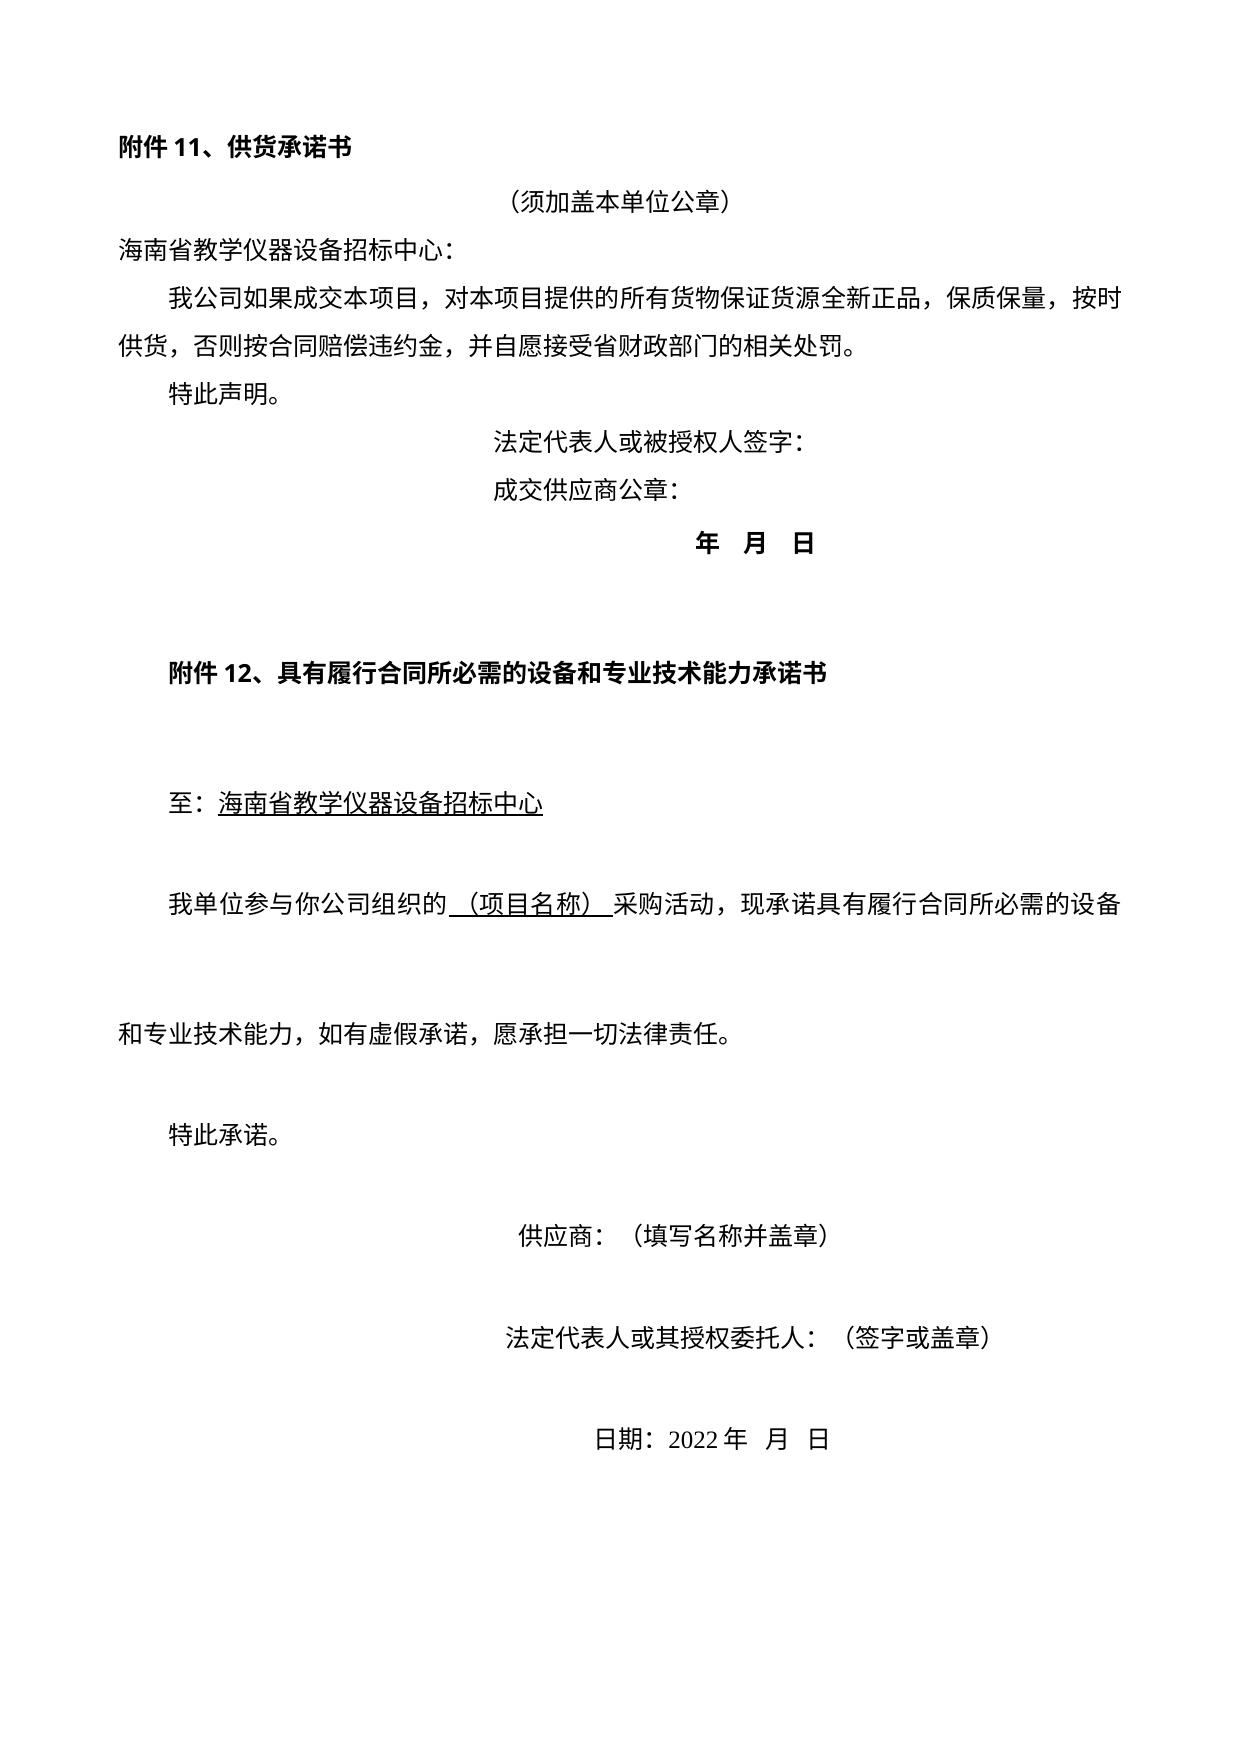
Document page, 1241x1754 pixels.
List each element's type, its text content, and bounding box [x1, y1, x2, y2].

text 法定代表人或其授权委托人：（签字或盖章） [118, 1304, 1122, 1369]
text 年 月 日 [118, 509, 1122, 574]
text 海南省教学仪器设备招标中心： [118, 221, 1122, 269]
text 日期：2022年 月 日 [118, 1405, 1122, 1470]
text 供应商：（填写名称并盖章） [118, 1202, 1122, 1267]
text 至：海南省教学仪器设备招标中心 [118, 769, 1122, 834]
text 我单位参与你公司组织的 （项目名称） 采购活动，现承诺具有履行合同所必需的设备和专业技术能力，如有虚假承诺，愿承担一切法律责任。 [118, 870, 1122, 1065]
text 我公司如果成交本项目，对本项目提供的所有货物保证货源全新正品，保质保量，按时供货，否则按合同赔偿违约金，并自愿接受省财政部门的相关处罚。 [118, 269, 1122, 365]
text 特此承诺。 [118, 1101, 1122, 1166]
text 特此声明。 [118, 365, 1122, 413]
text 附件11、供货承诺书 [118, 128, 1122, 164]
text 成交供应商公章： [118, 461, 1122, 509]
text 法定代表人或被授权人签字： [118, 413, 1122, 461]
text （须加盖本单位公章） [118, 173, 1122, 221]
text 附件12、具有履行合同所必需的设备和专业技术能力承诺书 [118, 639, 1122, 704]
